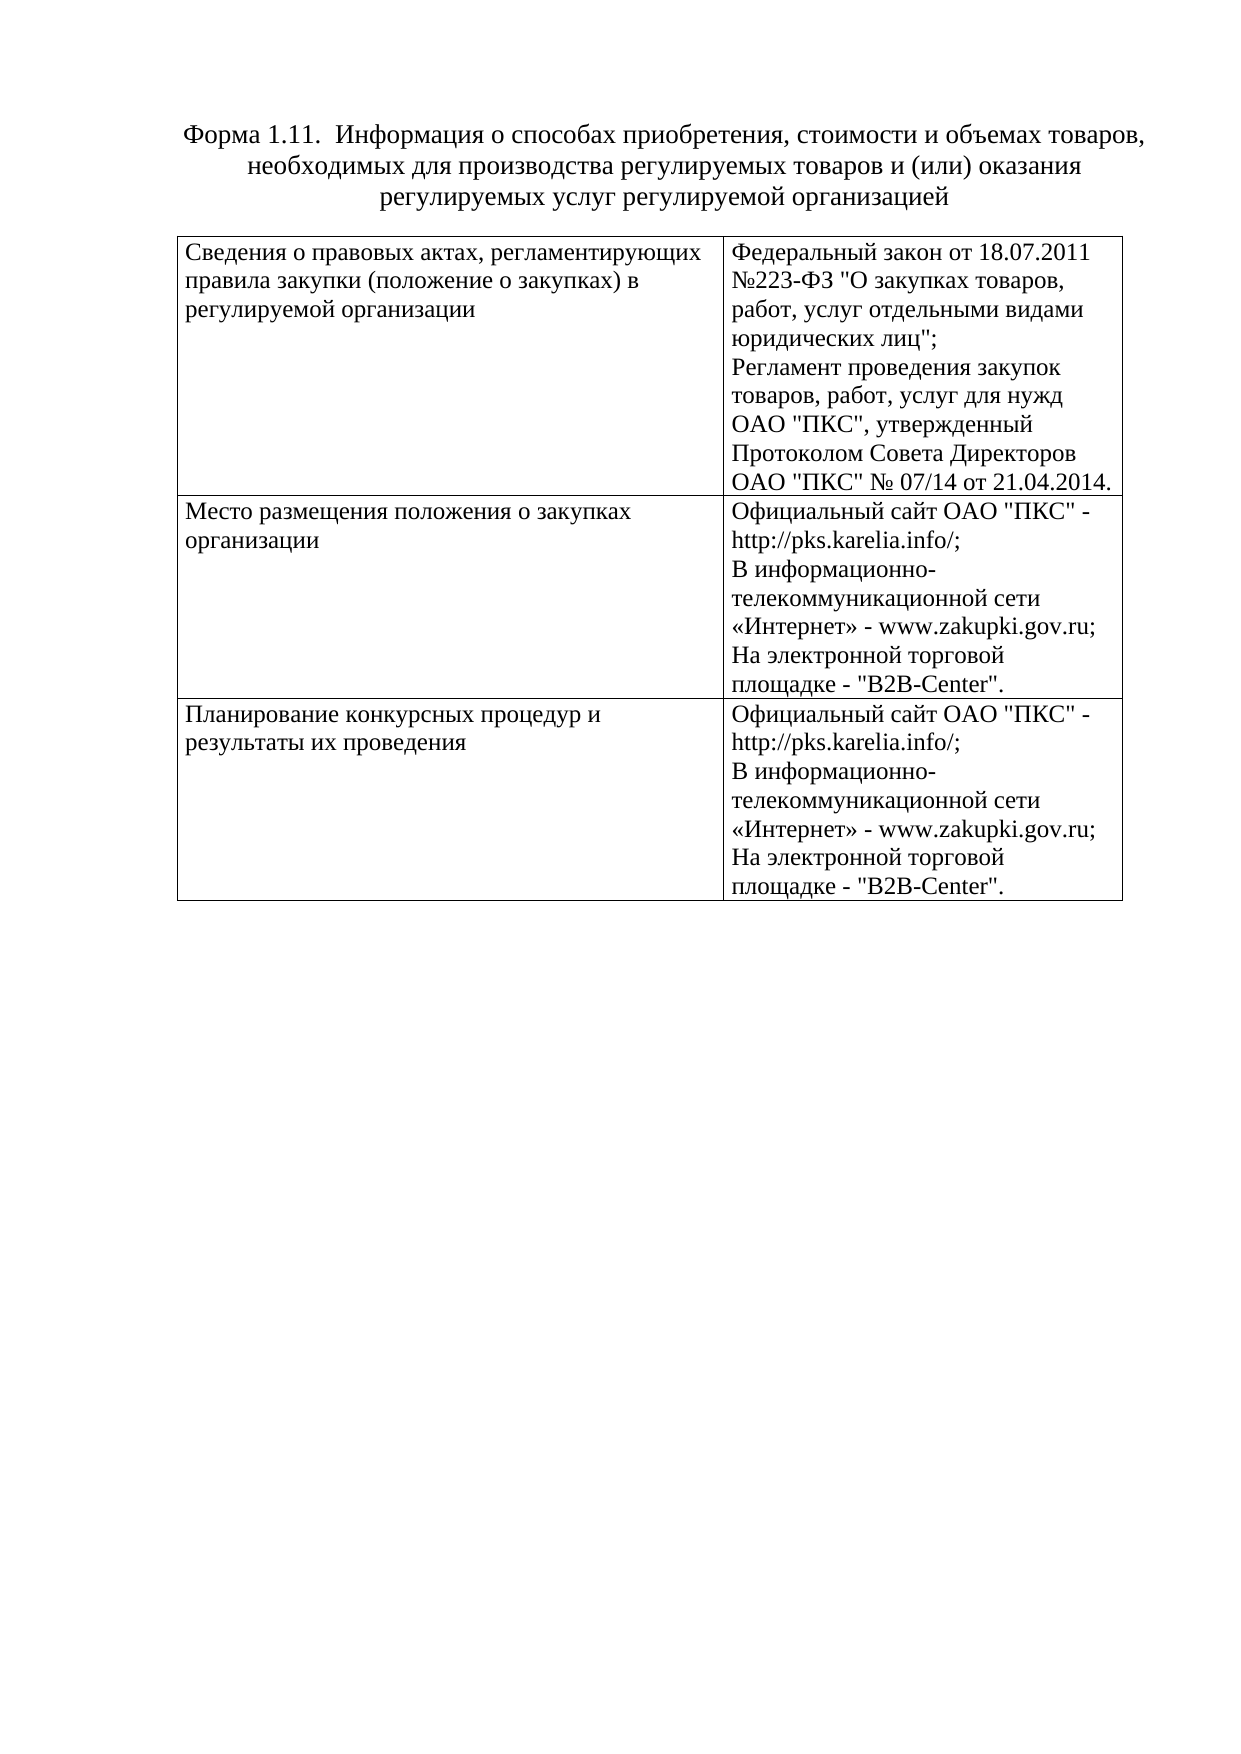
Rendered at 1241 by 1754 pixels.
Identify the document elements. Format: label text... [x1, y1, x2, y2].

table_header Федеральный закон от 18.07.2011 №223-ФЗ "О закупках товаров, работ, услуг отдельными видами юридических лиц"; Регламент проведения закупок товаров, работ, услуг для нужд ОАО "ПКС", утвержденный Протоколом Совета Директоров ОАО "ПКС" № 07/14 от 21.04.2014. [724, 237, 1122, 495]
table_cell Официальный сайт ОАО "ПКС" - http://pks.karelia.info/; В информационно-телекоммуникационной сети «Интернет» - www.zakupki.gov.ru; На электронной торговой площадке - "В2В-Center". [724, 699, 1122, 900]
table_header Сведения о правовых актах, регламентирующих правила закупки (положение о закупках) в регулируемой организации [178, 237, 723, 495]
text Форма 1.11. Информация о способах приобретения, стоимости и объемах товаров, необходимых для производства регулируемых товаров и (или) оказания регулируемых услуг регулируемой организацией [177, 118, 1152, 212]
table_cell Место размещения положения о закупках организации [178, 496, 723, 698]
table_cell Планирование конкурсных процедур и результаты их проведения [178, 699, 723, 900]
table_cell Официальный сайт ОАО "ПКС" - http://pks.karelia.info/; В информационно-телекоммуникационной сети «Интернет» - www.zakupki.gov.ru; На электронной торговой площадке - "В2В-Center". [724, 496, 1122, 698]
